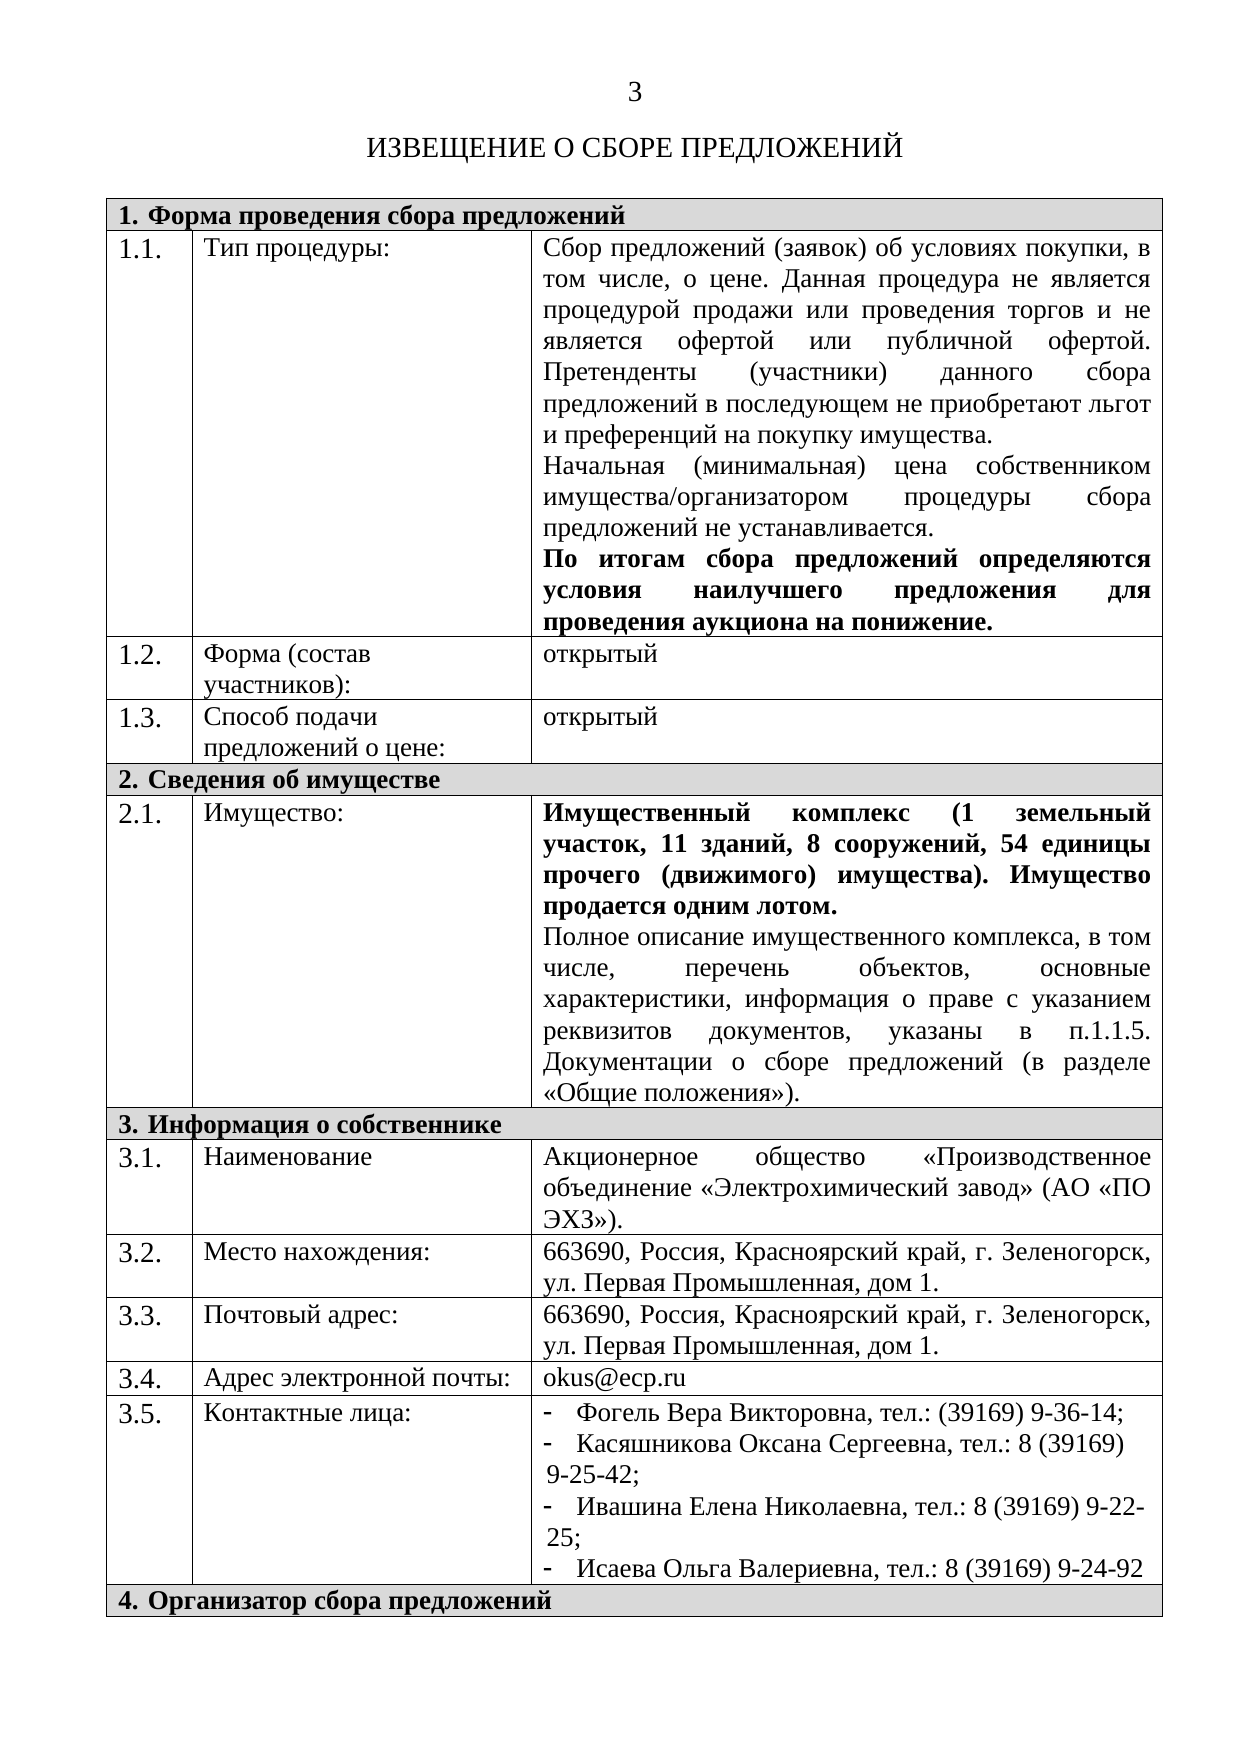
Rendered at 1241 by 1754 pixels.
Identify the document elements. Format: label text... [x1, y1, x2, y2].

table_header Форма проведения сбора предложений [107, 199, 1162, 230]
table_cell открытый [532, 700, 1162, 762]
table_cell Адрес электронной почты: [193, 1362, 531, 1395]
table_cell Акционерное общество «Производственное объединение «Электрохимический завод» (АО «ПО ЭХЗ»). [532, 1140, 1162, 1234]
table_cell Способ подачи предложений о цене: [193, 700, 531, 762]
table_cell Форма (состав участников): [193, 637, 531, 699]
table_cell Фогель Вера Викторовна, тел.: (39169) 9-36-14; Касяшникова Оксана Сергеевна, тел.: 8 (39169) 9-25-42; Ивашина Елена Николаевна, тел.: 8 (39169) 9-22-25; Исаева Ольга Валериевна, тел.: 8 (39169) 9-24-92 [532, 1396, 1162, 1583]
table_cell Сведения об имуществе [107, 764, 1162, 795]
table_cell Место нахождения: [193, 1235, 531, 1297]
table_cell [107, 1235, 192, 1297]
table_cell Сбор предложений (заявок) об условиях покупки, в том числе, о цене. Данная процедура не является процедурой продажи или проведения торгов и не является офертой или публичной офертой. Претенденты (участники) данного сбора предложений в последующем не приобретают льгот и преференций на покупку имущества. Начальная (минимальная) цена собственником имущества/организатором процедуры сбора предложений не устанавливается. По итогам сбора предложений определяются условия наилучшего предложения для проведения аукциона на понижение. [532, 231, 1162, 636]
table_cell [107, 1396, 192, 1583]
table_cell Контактные лица: [193, 1396, 531, 1583]
table_cell Имущество: [193, 796, 531, 1107]
table_cell [107, 1362, 192, 1395]
table_cell Наименование [193, 1140, 531, 1234]
table_cell 663690, Россия, Красноярский край, г. Зеленогорск, ул. Первая Промышленная, дом 1. [532, 1298, 1162, 1361]
text Извещение о СБОРЕ ПРЕДЛОЖЕНИЙ [118, 131, 1152, 198]
table_cell [107, 637, 192, 699]
table_cell [107, 700, 192, 762]
table_cell Почтовый адрес: [193, 1298, 531, 1361]
table_cell [107, 1298, 192, 1361]
table_cell [107, 231, 192, 636]
table_cell Информация о собственнике [107, 1108, 1162, 1139]
table_cell okus@ecp.ru [532, 1362, 1162, 1395]
table_cell 663690, Россия, Красноярский край, г. Зеленогорск, ул. Первая Промышленная, дом 1. [532, 1235, 1162, 1297]
table_cell Тип процедуры: [193, 231, 531, 636]
table_cell Организатор сбора предложений [107, 1585, 1162, 1616]
table_cell [107, 1140, 192, 1234]
table_cell открытый [532, 637, 1162, 699]
table_cell [107, 796, 192, 1107]
table_cell Имущественный комплекс (1 земельный участок, 11 зданий, 8 сооружений, 54 единицы прочего (движимого) имущества). Имущество продается одним лотом. Полное описание имущественного комплекса, в том числе, перечень объектов, основные характеристики, информация о праве с указанием реквизитов документов, указаны в п.1.1.5. Документации о сборе предложений (в разделе «Общие положения»). [532, 796, 1162, 1107]
